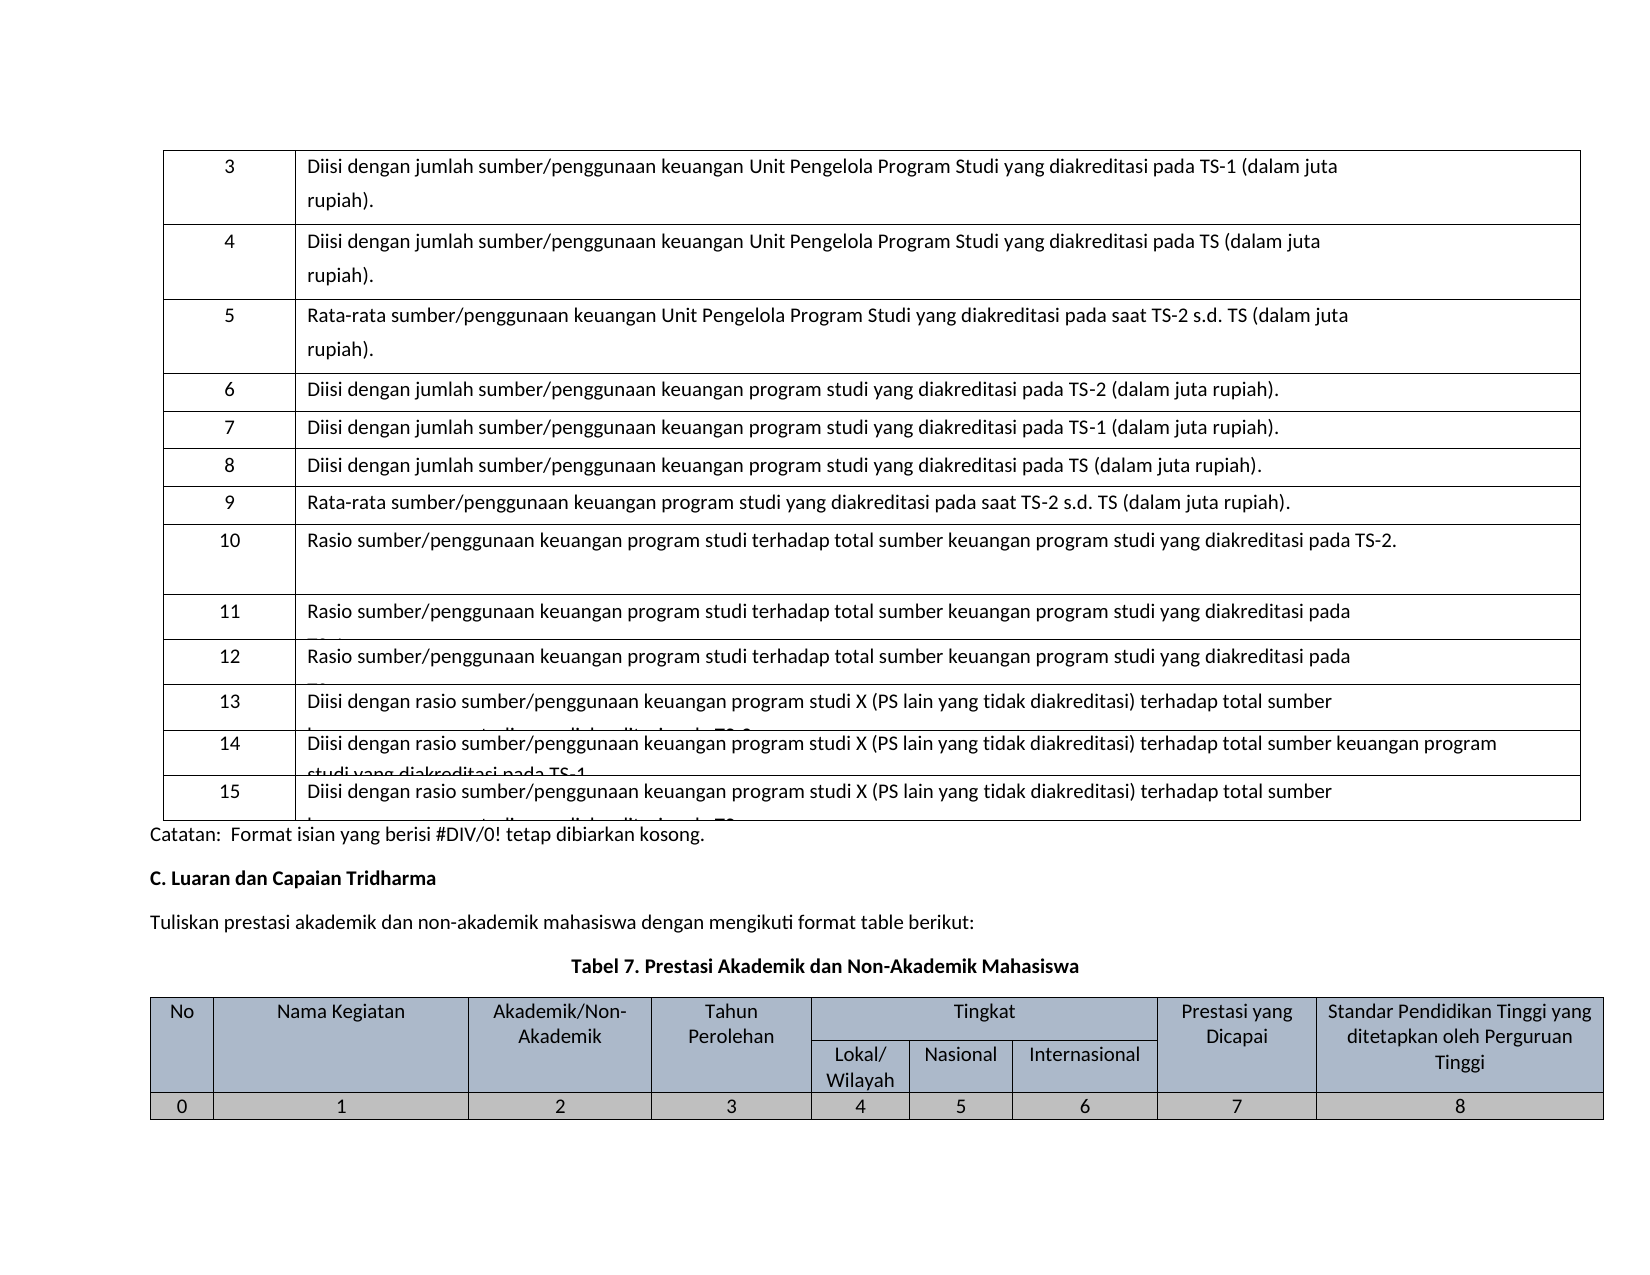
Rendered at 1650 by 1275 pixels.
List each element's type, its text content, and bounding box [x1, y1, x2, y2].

text Tabel 7. Prestasi Akademik dan Non-Akademik Mahasiswa [150, 953, 1500, 978]
text Tuliskan prestasi akademik dan non-akademik mahasiswa dengan mengikuti format table berikut: [150, 909, 1500, 934]
text Catatan: Format isian yang berisi #DIV/0! tetap dibiarkan kosong. [150, 821, 1500, 846]
table_header No [151, 998, 213, 1092]
table_header Prestasi yang Dicapai [1158, 998, 1316, 1092]
text C. Luaran dan Capaian Tridharma [150, 865, 1500, 890]
table_cell 15 [164, 776, 295, 820]
table_cell 9 [164, 487, 295, 523]
table_cell 12 [164, 640, 295, 684]
table_cell 0 [151, 1093, 213, 1119]
table_cell 5 [164, 300, 295, 373]
table_cell 5 [910, 1093, 1012, 1119]
table_cell Diisi dengan jumlah sumber/penggunaan keuangan Unit Pengelola Program Studi yang diakreditasi pada TS (dalam juta rupiah). [296, 225, 1580, 298]
table_cell 6 [1013, 1093, 1157, 1119]
table_cell Rasio sumber/penggunaan keuangan program studi terhadap total sumber keuangan program studi yang diakreditasi pada TS-1. [296, 595, 1580, 639]
table_cell 3 [164, 151, 295, 224]
table_cell Rata-rata sumber/penggunaan keuangan program studi yang diakreditasi pada saat TS-2 s.d. TS (dalam juta rupiah). [296, 487, 1580, 523]
table_cell 11 [164, 595, 295, 639]
table_cell Diisi dengan rasio sumber/penggunaan keuangan program studi X (PS lain yang tidak diakreditasi) terhadap total sumber keuangan program studi yang diakreditasi pada TS-1. [296, 731, 1580, 774]
table_header Nama Kegiatan [214, 998, 468, 1092]
table_header Tingkat [812, 998, 1157, 1040]
table_cell Diisi dengan jumlah sumber/penggunaan keuangan Unit Pengelola Program Studi yang diakreditasi pada TS-1 (dalam juta rupiah). [296, 151, 1580, 224]
table_cell Diisi dengan jumlah sumber/penggunaan keuangan program studi yang diakreditasi pada TS (dalam juta rupiah). [296, 449, 1580, 486]
table_cell Diisi dengan jumlah sumber/penggunaan keuangan program studi yang diakreditasi pada TS-1 (dalam juta rupiah). [296, 412, 1580, 448]
table_cell Diisi dengan rasio sumber/penggunaan keuangan program studi X (PS lain yang tidak diakreditasi) terhadap total sumber keuangan program studi yang diakreditasi pada TS-2. [296, 685, 1580, 729]
table_header Akademik/Non- Akademik [469, 998, 651, 1092]
table_cell 1 [214, 1093, 468, 1119]
table_cell Rata-rata sumber/penggunaan keuangan Unit Pengelola Program Studi yang diakreditasi pada saat TS-2 s.d. TS (dalam juta rupiah). [296, 300, 1580, 373]
table_cell 8 [164, 449, 295, 486]
table_cell 4 [812, 1093, 909, 1119]
table_cell Rasio sumber/penggunaan keuangan program studi terhadap total sumber keuangan program studi yang diakreditasi pada TS-2. [296, 525, 1580, 594]
table_cell Nasional [910, 1041, 1012, 1092]
table_cell 7 [164, 412, 295, 448]
table_cell 3 [652, 1093, 811, 1119]
table_cell Diisi dengan rasio sumber/penggunaan keuangan program studi X (PS lain yang tidak diakreditasi) terhadap total sumber keuangan program studi yang diakreditasi pada TS. [296, 776, 1580, 820]
table_cell Lokal/ Wilayah [812, 1041, 909, 1092]
table_header Standar Pendidikan Tinggi yang ditetapkan oleh Perguruan Tinggi [1317, 998, 1603, 1092]
table_cell 2 [469, 1093, 651, 1119]
table_cell Internasional [1013, 1041, 1157, 1092]
table_cell 7 [1158, 1093, 1316, 1119]
table_header Tahun Perolehan [652, 998, 811, 1092]
table_cell 10 [164, 525, 295, 594]
table_cell Rasio sumber/penggunaan keuangan program studi terhadap total sumber keuangan program studi yang diakreditasi pada TS. [296, 640, 1580, 684]
table_cell 4 [164, 225, 295, 298]
table_cell 13 [164, 685, 295, 729]
table_cell 6 [164, 374, 295, 411]
table_cell 8 [1317, 1093, 1603, 1119]
table_cell Diisi dengan jumlah sumber/penggunaan keuangan program studi yang diakreditasi pada TS-2 (dalam juta rupiah). [296, 374, 1580, 411]
table_cell 14 [164, 731, 295, 774]
